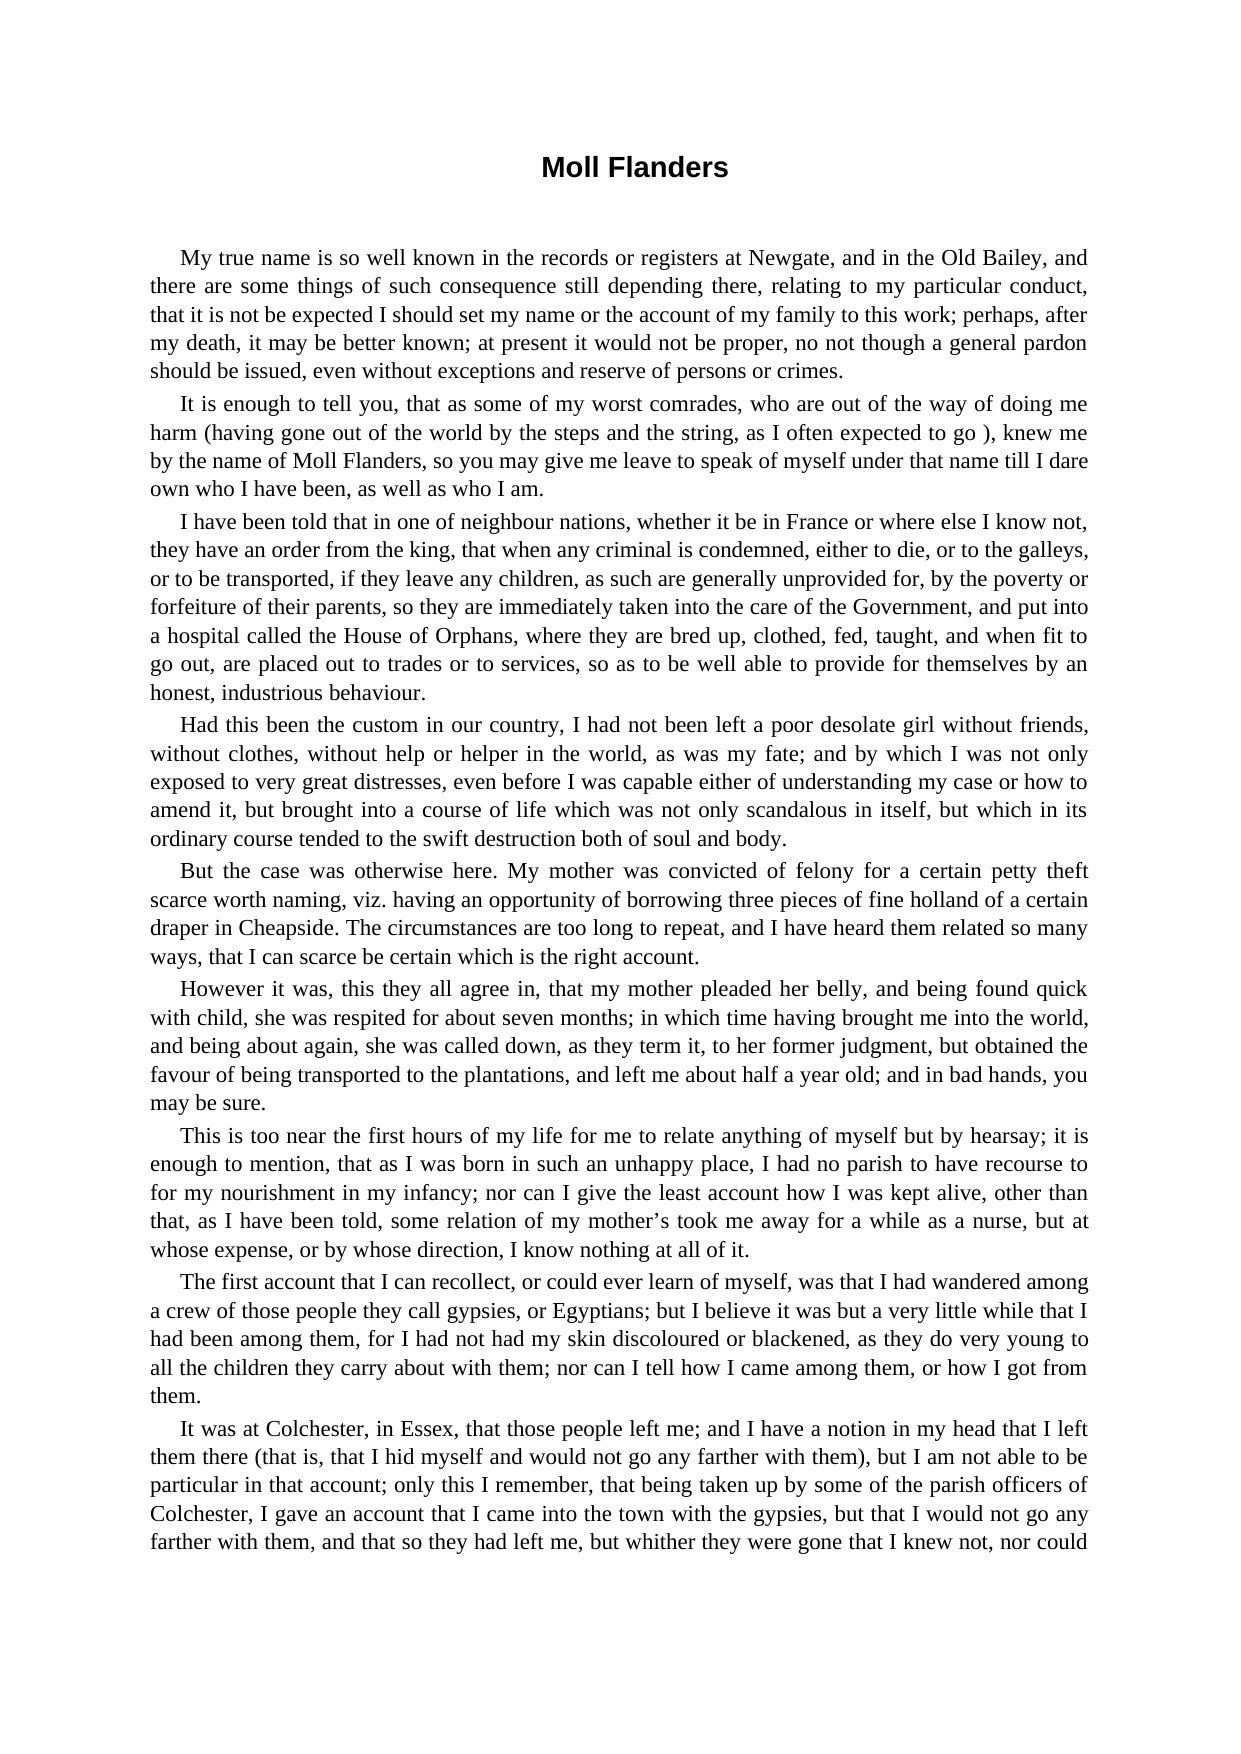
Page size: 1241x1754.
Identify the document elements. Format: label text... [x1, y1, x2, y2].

text However it was, this they all agree in, that my mother pleaded her belly, and being found quick with child, she was respited for about seven months; in which time having brought me into the world, and being about again, she was called down, as they term it, to her former judgment, but obtained the favour of being transported to the plantations, and left me about half a year old; and in bad hands, you may be sure. [150, 976, 1090, 1116]
text But the case was otherwise here. My mother was convicted of felony for a certain petty theft scarce worth naming, viz. having an opportunity of borrowing three pieces of fine holland of a certain draper in Cheapside. The circumstances are too long to repeat, and I have heard them related so many ways, that I can scarce be certain which is the right account. [150, 858, 1090, 969]
subtitle Moll Flanders [150, 150, 1090, 183]
text It is enough to tell you, that as some of my worst comrades, who are out of the way of doing me harm (having gone out of the world by the steps and the string, as I often expected to go ), knew me by the name of Moll Flanders, so you may give me leave to speak of myself under that name till I dare own who I have been, as well as who I am. [150, 390, 1090, 502]
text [150, 1414, 1090, 1555]
text Had this been the custom in our country, I had not been left a poor desolate girl without friends, without clothes, without help or helper in the world, as was my fate; and by which I was not only exposed to very great distresses, even before I was capable either of understanding my case or how to amend it, but brought into a course of life which was not only scandalous in itself, but which in its ordinary course tended to the swift destruction both of soul and body. [150, 711, 1090, 851]
text I have been told that in one of neighbour nations, whether it be in France or where else I know not, they have an order from the king, that when any criminal is condemned, either to die, or to the galleys, or to be transported, if they leave any children, as such are generally unprovided for, by the poverty or forfeiture of their parents, so they are immediately taken into the care of the Government, and put into a hospital called the House of Orphans, where they are bred up, clothed, fed, taught, and when fit to go out, are placed out to trades or to services, so as to be well able to provide for themselves by an honest, industrious behaviour. [150, 508, 1090, 705]
text My true name is so well known in the records or registers at Newgate, and in the Old Bailey, and there are some things of such consequence still depending there, relating to my particular conduct, that it is not be expected I should set my name or the account of my family to this work; perhaps, after my death, it may be better known; at present it would not be proper, no not though a general pardon should be issued, even without exceptions and reserve of persons or crimes. [150, 244, 1090, 384]
text This is too near the first hours of my life for me to relate anything of myself but by hearsay; it is enough to mention, that as I was born in such an unhappy place, I had no parish to have recourse to for my nourishment in my infancy; nor can I give the least account how I was kept alive, other than that, as I have been told, some relation of my mother’s took me away for a while as a nurse, but at whose expense, or by whose direction, I know nothing at all of it. [150, 1122, 1090, 1262]
text The first account that I can recollect, or could ever learn of myself, was that I had wandered among a crew of those people they call gypsies, or Egyptians; but I believe it was but a very little while that I had been among them, for I had not had my skin discoloured or blackened, as they do very young to all the children they carry about with them; nor can I tell how I came among them, or how I got from them. [150, 1268, 1090, 1408]
